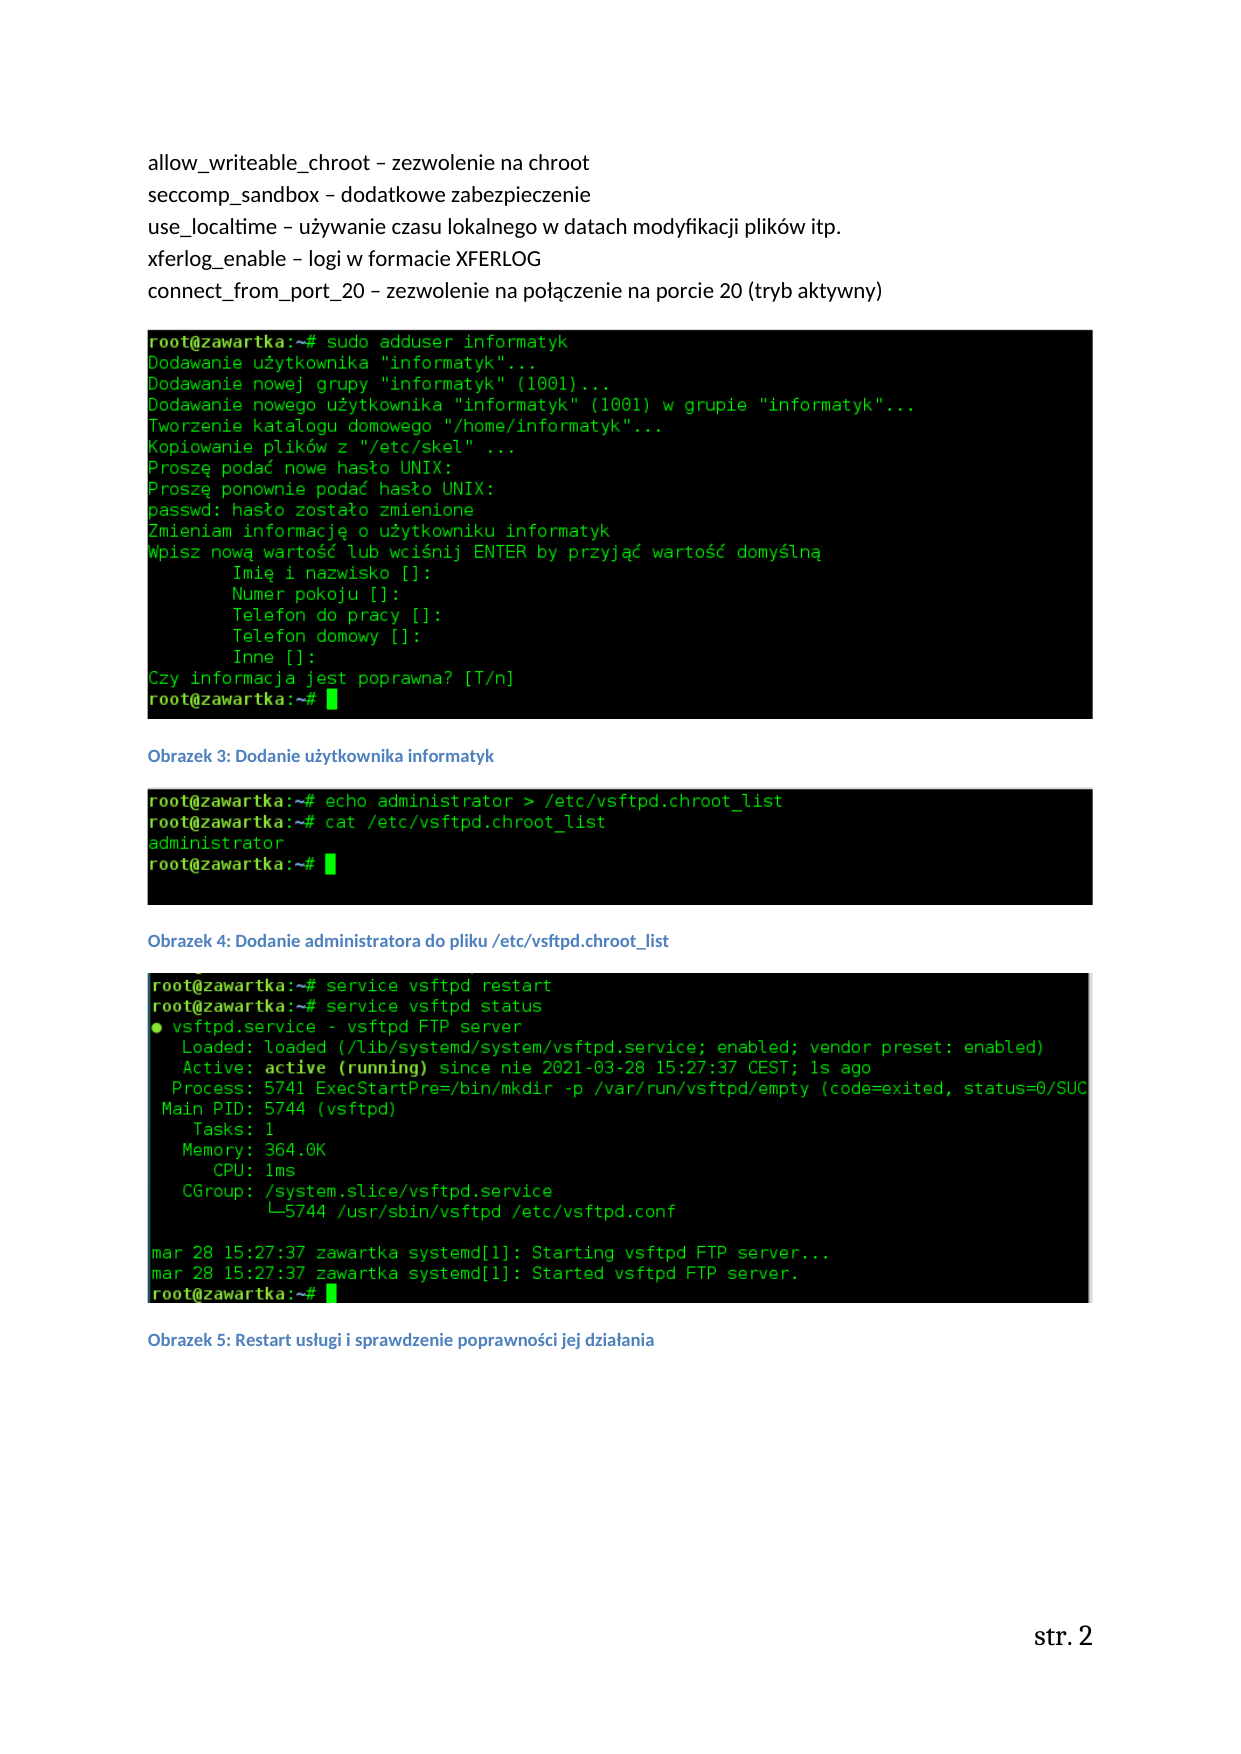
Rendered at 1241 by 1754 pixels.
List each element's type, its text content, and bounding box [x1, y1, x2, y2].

text Obrazek 3: Dodanie użytkownika informatyk [148, 744, 1093, 767]
picture [147, 787, 1093, 905]
text Obrazek 5: Restart usługi i sprawdzenie poprawności jej działania [148, 1328, 1093, 1351]
text Obrazek 4: Dodanie administratora do pliku /etc/vsftpd.chroot_list [148, 929, 1093, 952]
picture [147, 973, 1093, 1303]
picture [147, 329, 1093, 719]
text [148, 148, 1093, 304]
